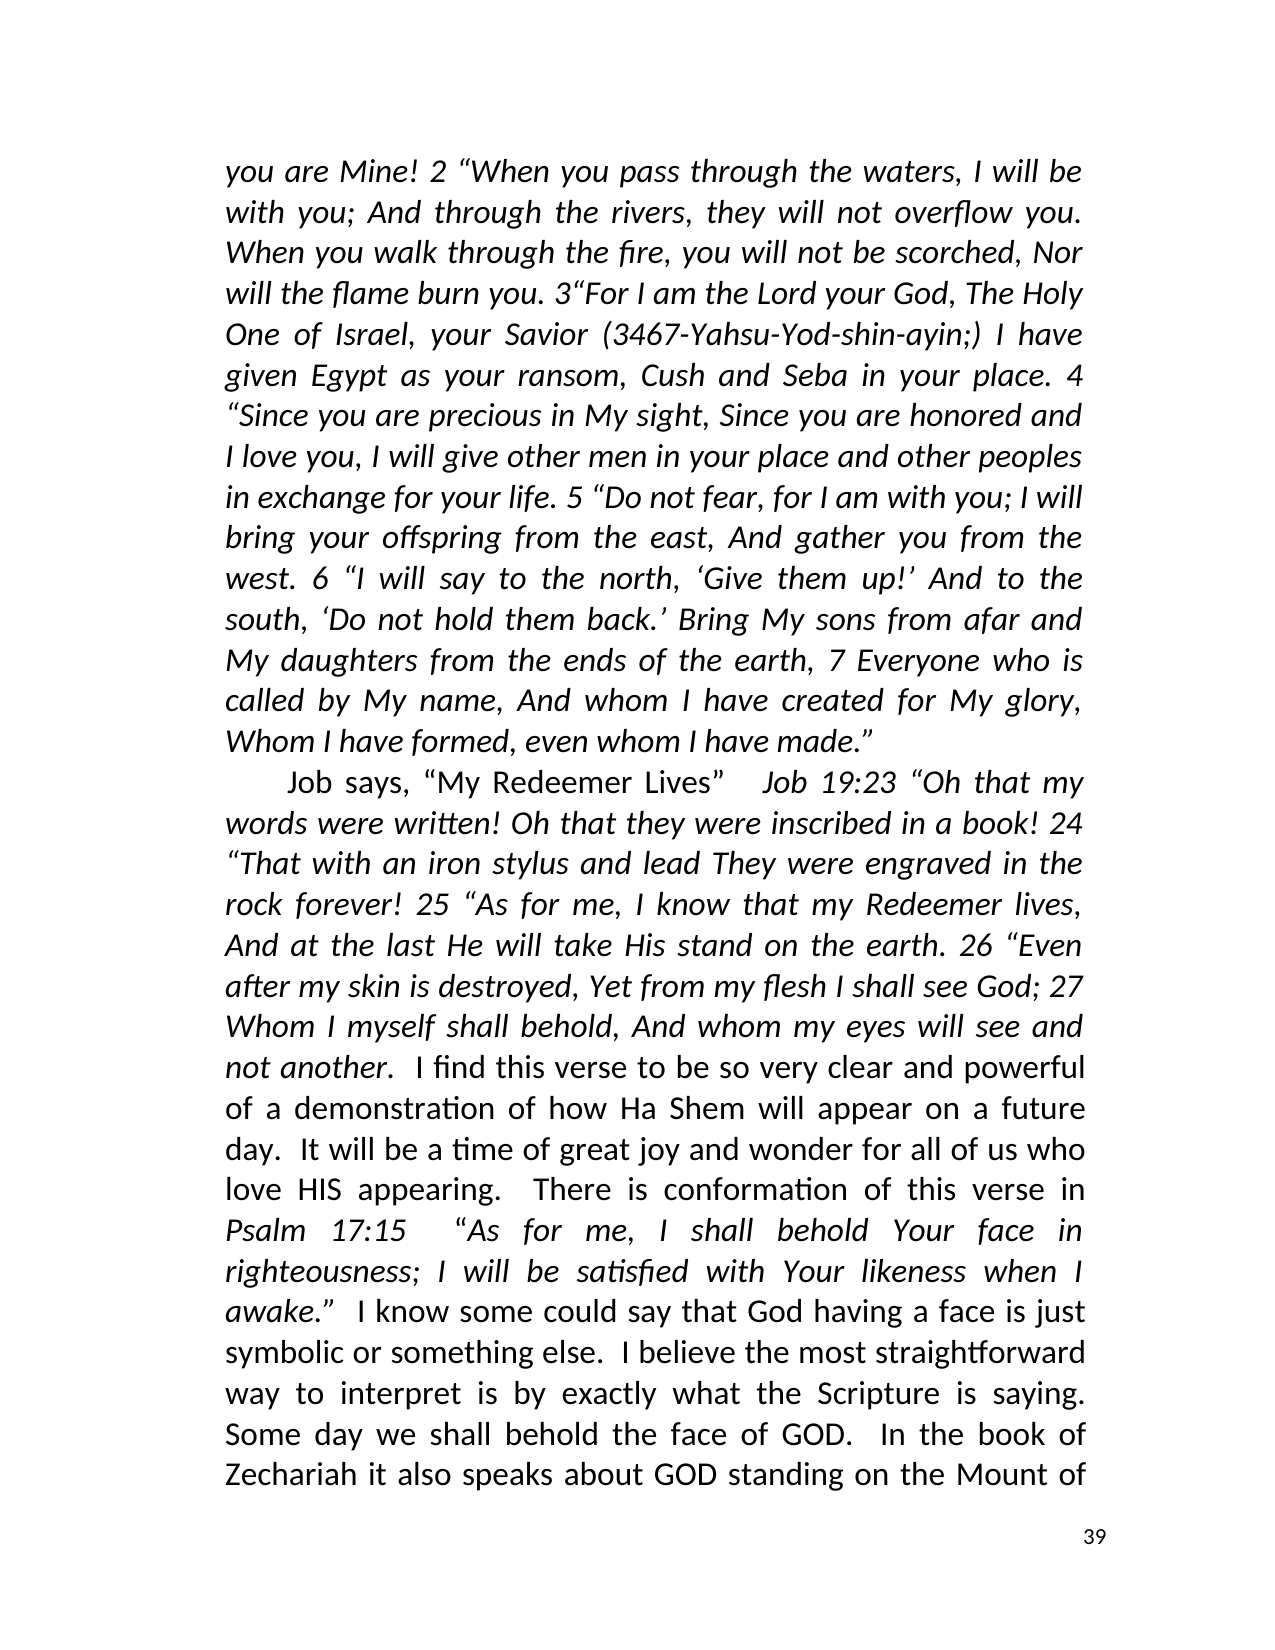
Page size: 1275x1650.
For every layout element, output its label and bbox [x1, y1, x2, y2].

text [225, 150, 1087, 761]
text [225, 761, 1087, 1494]
